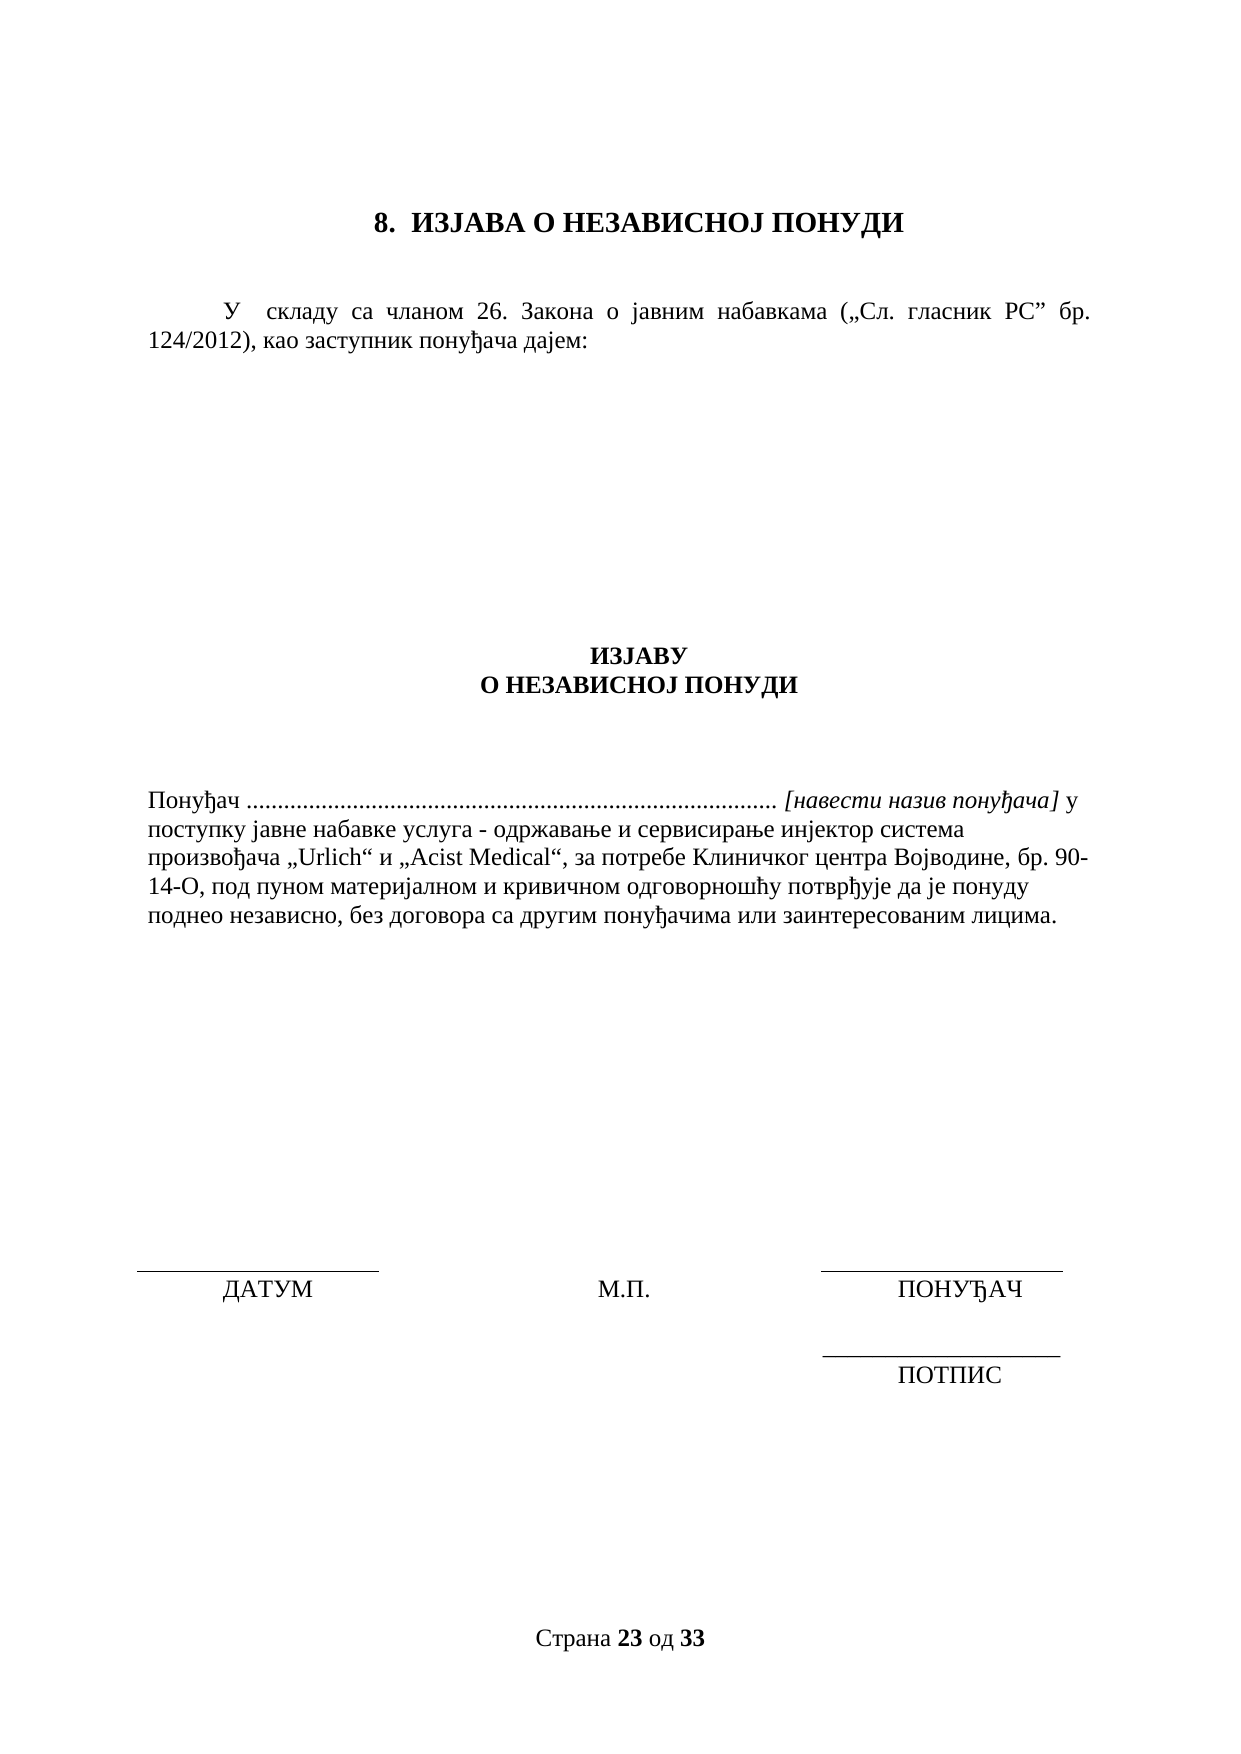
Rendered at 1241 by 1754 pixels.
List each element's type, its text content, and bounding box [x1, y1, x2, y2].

text ПОТПИС [148, 1360, 1092, 1389]
text О НЕЗАВИСНОЈ ПОНУДИ [185, 670, 1092, 699]
text У складу са чланом 26. Закона о јавним набавкама („Сл. гласник РС” бр. 124/2012), као заступник понуђача дајем: [148, 296, 1092, 354]
text ДАТУМ М.П. ПОНУЂАЧ [148, 1274, 1092, 1302]
text Понуђач ..................................................................................... [навести назив понуђача] у поступку јавне набавке услуга - одржавање и сервисирање инјектор система произвођача „Urlich“ и „Acist Medical“, за потребе Клиничког центра Војводине, бр. 90-14-О, под пуном материјалном и кривичном одговорношћу потврђује да је понуду поднео независно, без договора са другим понуђачима или заинтересованим лицима. [148, 785, 1092, 929]
subtitle ИЗЈАВА О НЕЗАВИСНОЈ ПОНУДИ [185, 205, 1092, 239]
text ___________________ [148, 1331, 1092, 1360]
text ИЗЈАВУ [185, 641, 1092, 670]
